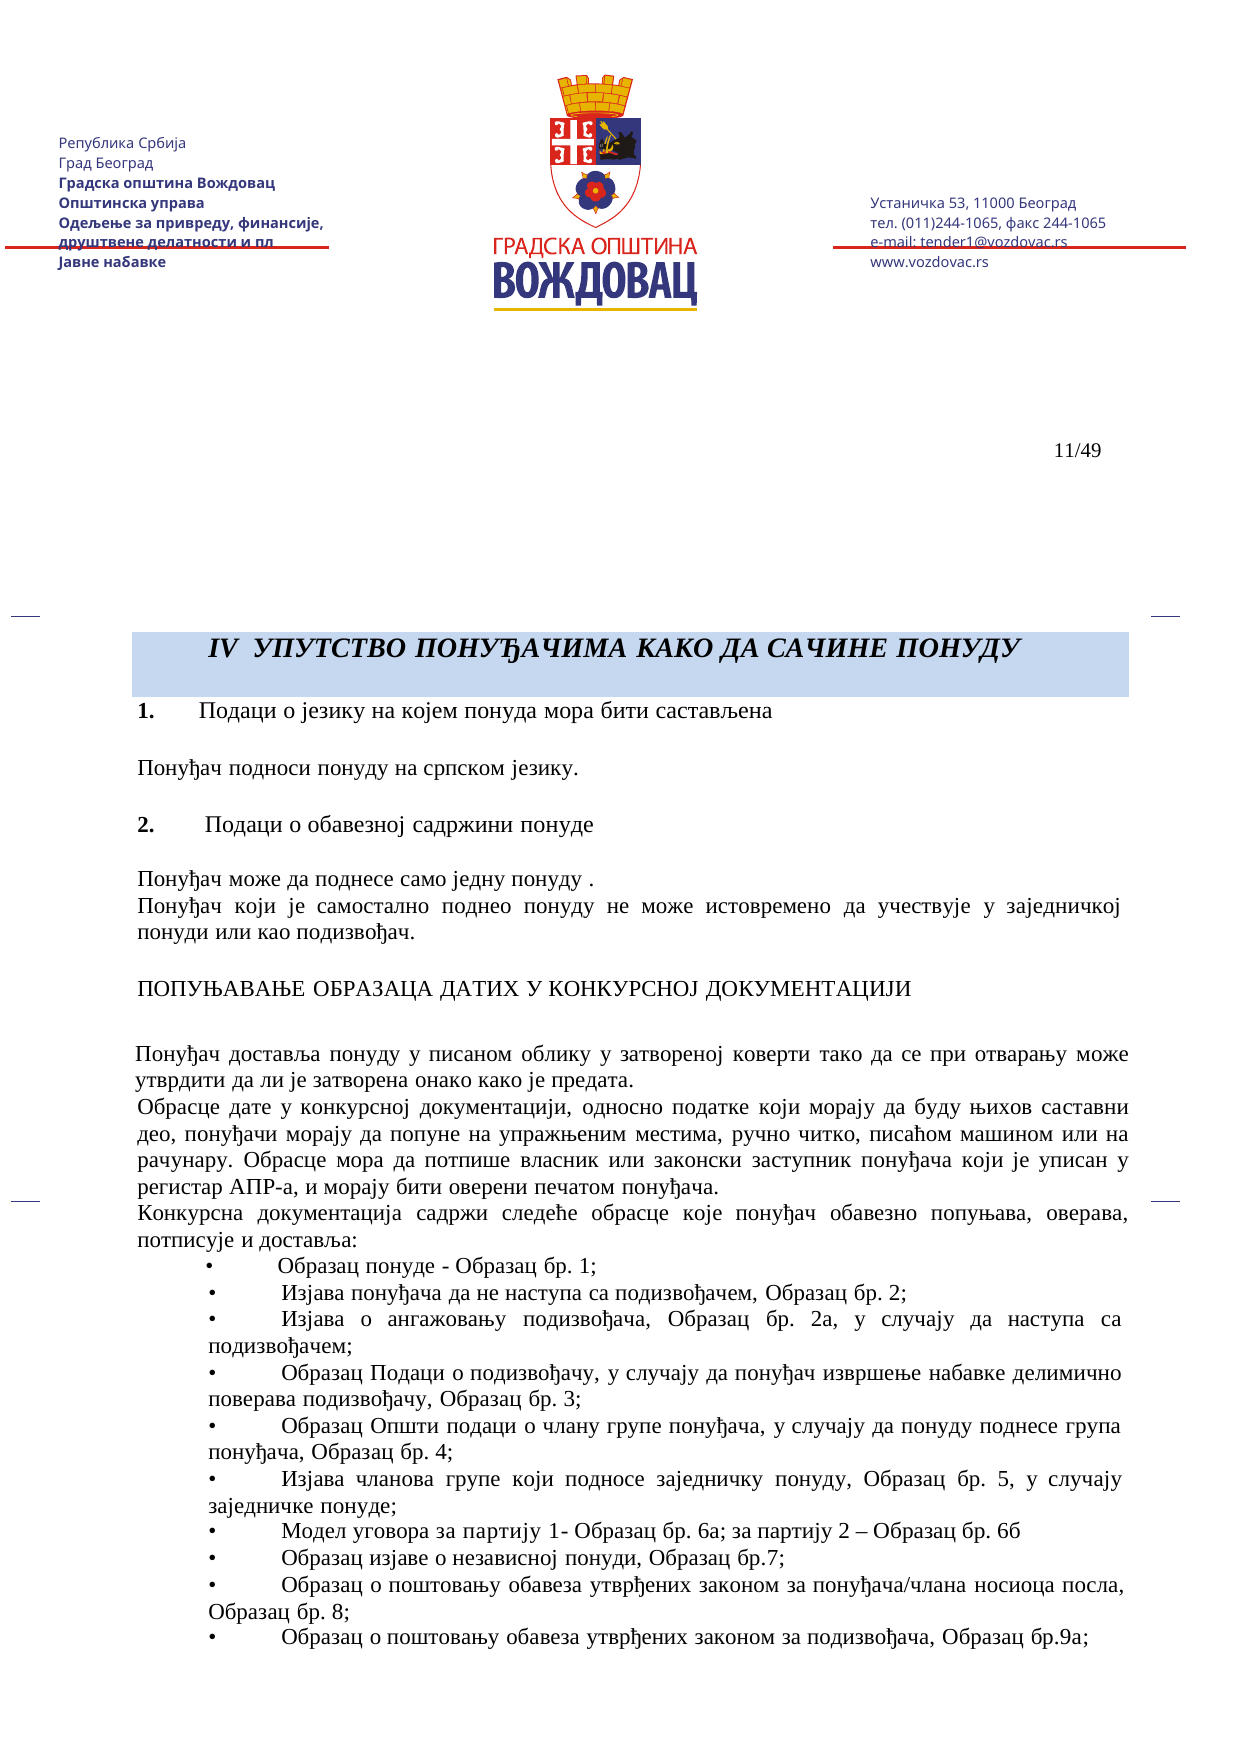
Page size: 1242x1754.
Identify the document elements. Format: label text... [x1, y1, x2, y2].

text Понуђач који је самостално поднео понуду не може истовремено да учествује у заједничкој понуди или као подизвођач. [137, 892, 1126, 945]
text • Образац о поштовању обавеза утврђених законом за подизвођача, Образац бр.9а; [208, 1624, 1137, 1649]
text • Образац Општи подаци о члану групе понуђача, у случају да понуду поднесе група понуђача, Образац бр. 4; [208, 1412, 1129, 1465]
text Обрасце дате у конкурсној документацији, односно податке који морају да буду њихов саставни део, понуђачи морају да попуне на упражњеним местима, ручно читко, писаћом машином или на рачунару. Обрасце мора да потпише власник или законски заступник понуђача који је уписан у регистар АПР-а, и морају бити оверени печатом понуђача. [137, 1093, 1129, 1199]
text 11/49 [137, 438, 1127, 462]
text Понуђач подноси понуду на српском језику. [137, 754, 1137, 780]
text Конкурсна документација садржи следеће обрасце које понуђач обавезно попуњава, оверава, потписује и доставља: [137, 1199, 1128, 1253]
text • Изјава чланова групе који подносе заједничку понуду, Образац бр. 5, у случају заједничке понуде; [208, 1465, 1129, 1518]
text • Изјава понуђача да не наступа са подизвођачем, Образац бр. 2; [208, 1278, 1137, 1305]
text • Образац о поштовању обавеза утврђених законом за понуђача/члана носиоца посла, Образац бр. 8; [208, 1571, 1131, 1624]
text • Модел уговора за партију 1- Образац бр. 6а; за партију 2 – Образац бр. 6б [208, 1519, 1137, 1544]
text • Изјава о ангажовању подизвођача, Образац бр. 2а, у случају да наступа са подизвођачем; [208, 1305, 1129, 1358]
list Подаци о језику на којем понуда мора бити састављена [137, 696, 1137, 723]
text ПОПУЊАВАЊЕ ОБРАЗАЦА ДАТИХ У КОНКУРСНОЈ ДОКУМЕНТАЦИЈИ [137, 975, 921, 1002]
text IV УПУТСТВО ПОНУЂАЧИМА КАКО ДА САЧИНЕ ПОНУДУ [208, 631, 1137, 663]
text • Образац Подаци о подизвођачу, у случају да понуђач извршење набавке делимично поверава подизвођачу, Образац бр. 3; [208, 1359, 1129, 1412]
text • Образац понуде - Образац бр. 1; [205, 1253, 1137, 1278]
list Подаци о обавезној садржини понуде [137, 810, 1137, 838]
text • Образац изјаве о независној понуди, Образац бр.7; [208, 1544, 1137, 1570]
text Понуђач доставља понуду у писаном облику у затвореној коверти тако да се при отварању може утврдити да ли је затворена онако како је предата. [135, 1040, 1128, 1093]
text Понуђач може да поднесе само једну понуду . [137, 865, 1137, 892]
